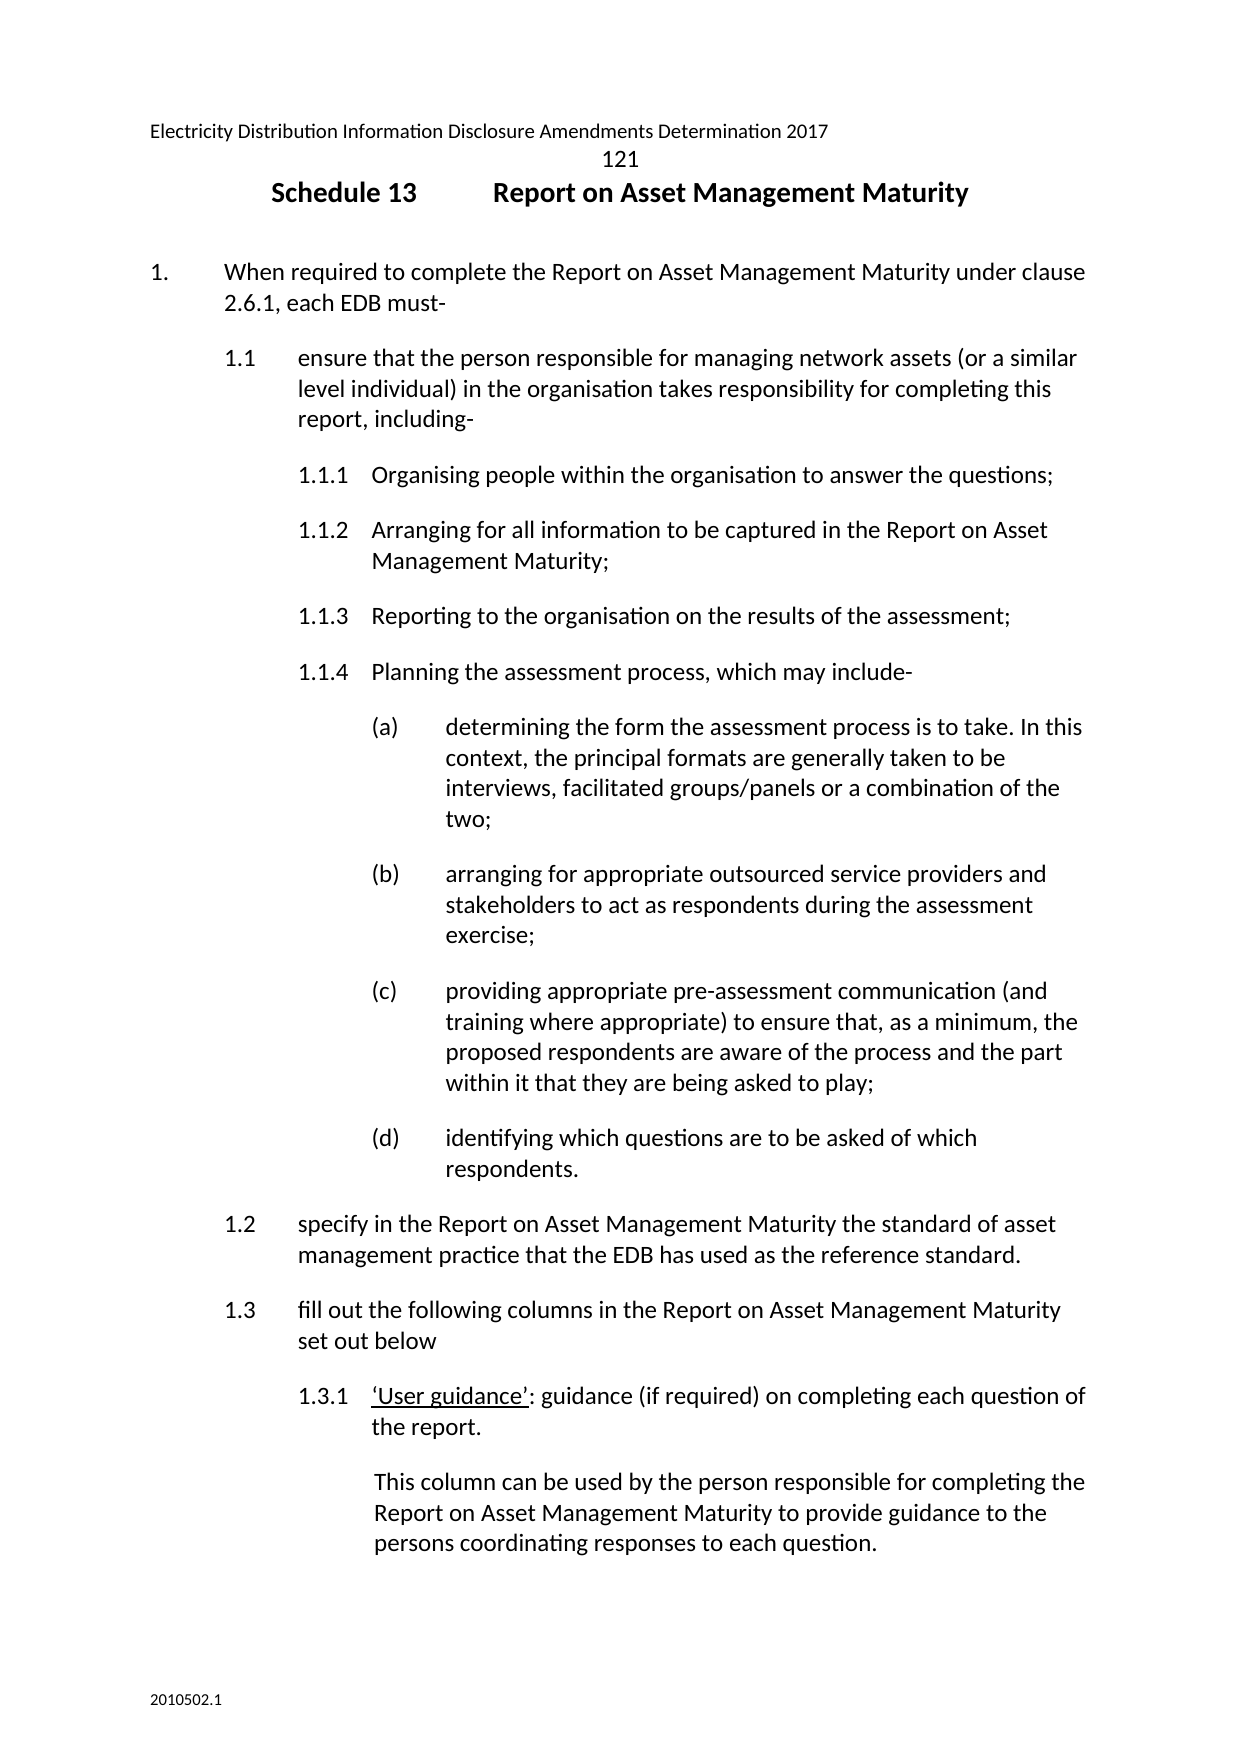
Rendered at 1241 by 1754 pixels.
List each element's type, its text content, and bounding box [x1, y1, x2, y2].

subtitle Schedule 13 Report on Asset Management Maturity [150, 174, 1090, 210]
list ensure that the person responsible for managing network assets (or a similar level individual) in the organisation takes responsibility for completing this report, including- [224, 342, 1090, 434]
list identifying which questions are to be asked of which respondents. [371, 1122, 1090, 1183]
list Organising people within the organisation to answer the questions; [298, 459, 1090, 489]
list ‘User guidance’: guidance (if required) on completing each question of the report. [298, 1380, 1090, 1441]
list When required to complete the Report on Asset Management Maturity under clause 2.6.1, each EDB must- [150, 256, 1090, 317]
list determining the form the assessment process is to take. In this context, the principal formats are generally taken to be interviews, facilitated groups/panels or a combination of the two; [371, 711, 1090, 833]
list providing appropriate pre-assessment communication (and training where appropriate) to ensure that, as a minimum, the proposed respondents are aware of the process and the part within it that they are being asked to play; [371, 975, 1090, 1097]
list Planning the assessment process, which may include- [298, 656, 1090, 686]
list This column can be used by the person responsible for completing the Report on Asset Management Maturity to provide guidance to the persons coordinating responses to each question. [374, 1466, 1090, 1558]
list arranging for appropriate outsourced service providers and stakeholders to act as respondents during the assessment exercise; [371, 858, 1090, 950]
list Arranging for all information to be captured in the Report on Asset Management Maturity; [298, 514, 1090, 575]
list Reporting to the organisation on the results of the assessment; [298, 600, 1090, 631]
list fill out the following columns in the Report on Asset Management Maturity set out below [224, 1294, 1090, 1355]
list specify in the Report on Asset Management Maturity the standard of asset management practice that the EDB has used as the reference standard. [224, 1208, 1090, 1269]
